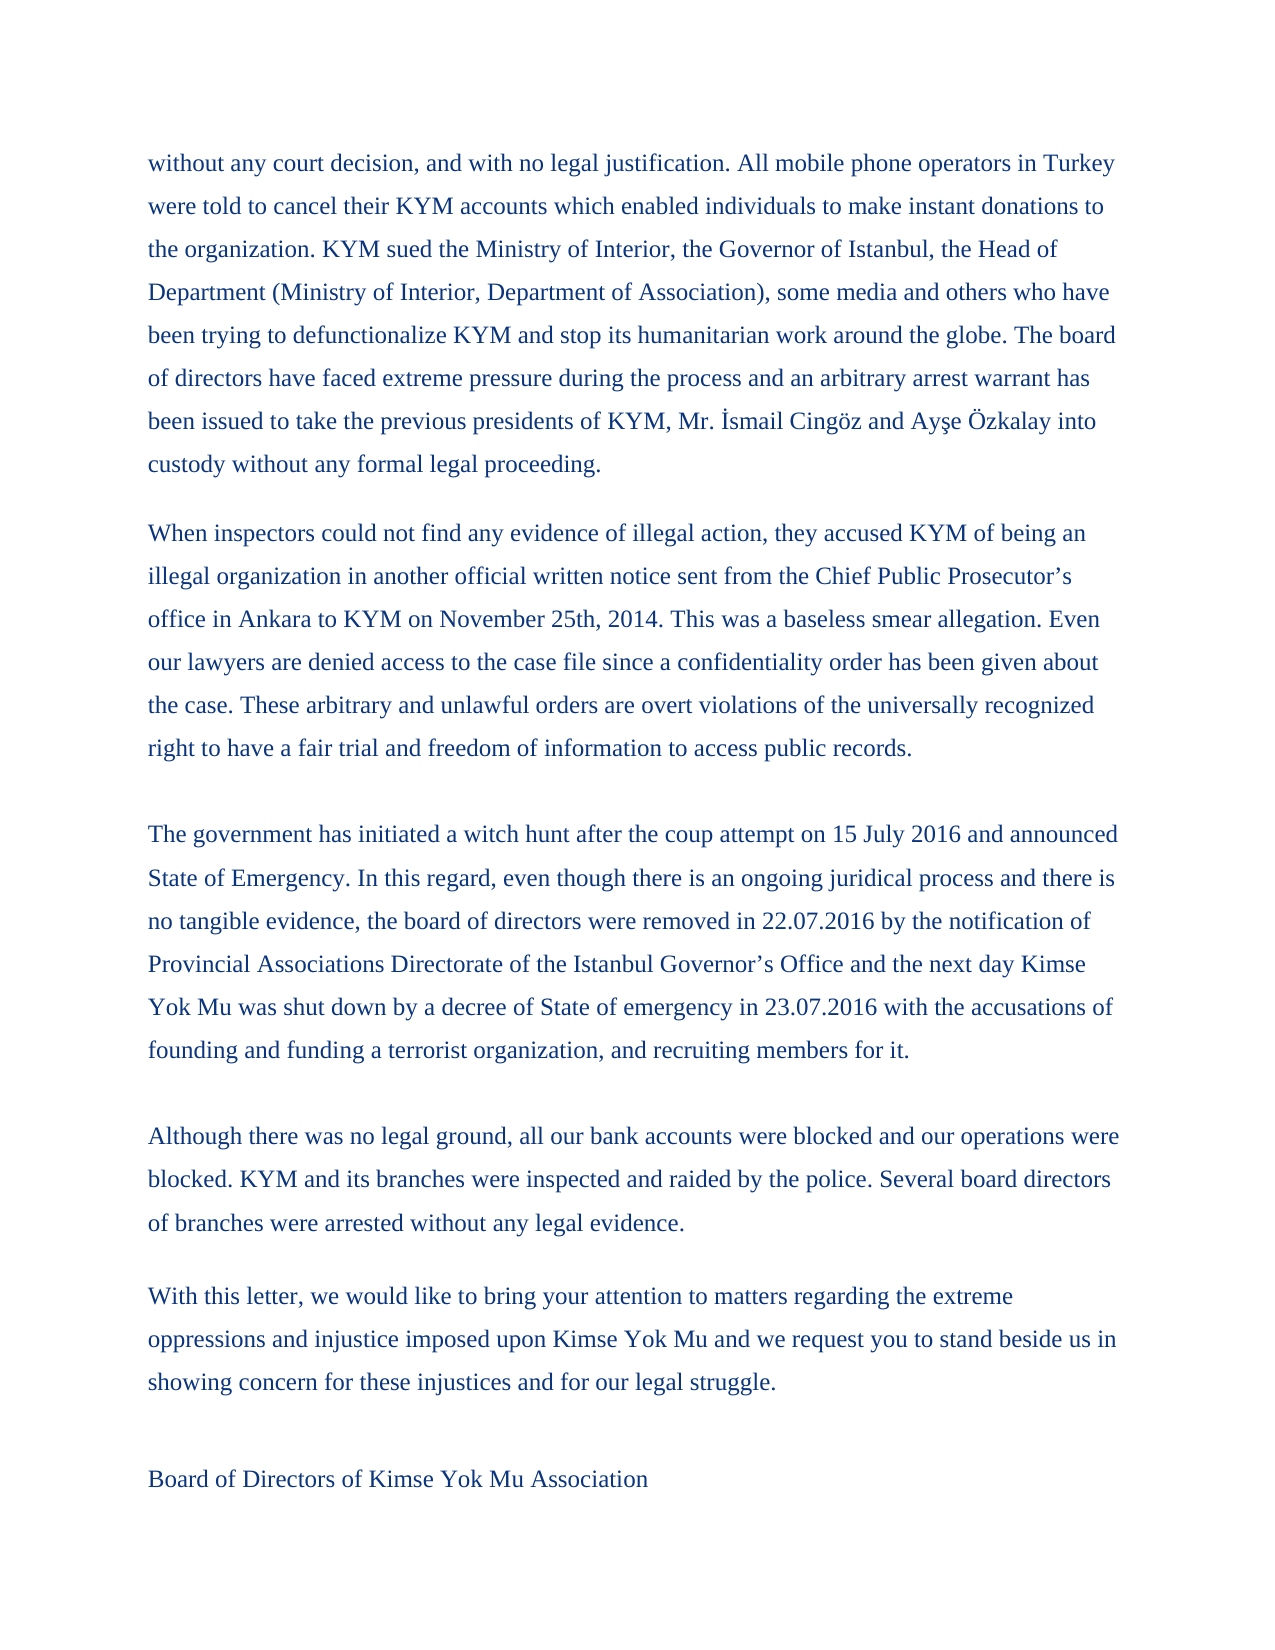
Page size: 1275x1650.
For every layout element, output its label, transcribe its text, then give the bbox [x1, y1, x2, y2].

text When inspectors could not find any evidence of illegal action, they accused KYM of being an illegal organization in another official written notice sent from the Chief Public Prosecutor’s office in Ankara to KYM on November 25th, 2014. This was a baseless smear allegation. Even our lawyers are denied access to the case file since a confidentiality order has been given about the case. These arbitrary and unlawful orders are overt violations of the universally recognized right to have a fair trial and freedom of information to access public records. [148, 518, 1127, 762]
text Board of Directors of Kimse Yok Mu Association [148, 1464, 1127, 1493]
text Although there was no legal ground, all our bank accounts were blocked and our operations were blocked. KYM and its branches were inspected and raided by the police. Several board directors of branches were arrested without any legal evidence. [148, 1121, 1127, 1236]
text The government has initiated a witch hunt after the coup attempt on 15 July 2016 and announced State of Emergency. In this regard, even though there is an ongoing juridical process and there is no tangible evidence, the board of directors were removed in 22.07.2016 by the notification of Provincial Associations Directorate of the Istanbul Governor’s Office and the next day Kimse Yok Mu was shut down by a decree of State of emergency in 23.07.2016 with the accusations of founding and funding a terrorist organization, and recruiting members for it. [148, 819, 1127, 1064]
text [148, 148, 1127, 478]
text With this letter, we would like to bring your attention to matters regarding the extreme oppressions and injustice imposed upon Kimse Yok Mu and we request you to stand beside us in showing concern for these injustices and for our legal struggle. [148, 1281, 1127, 1396]
